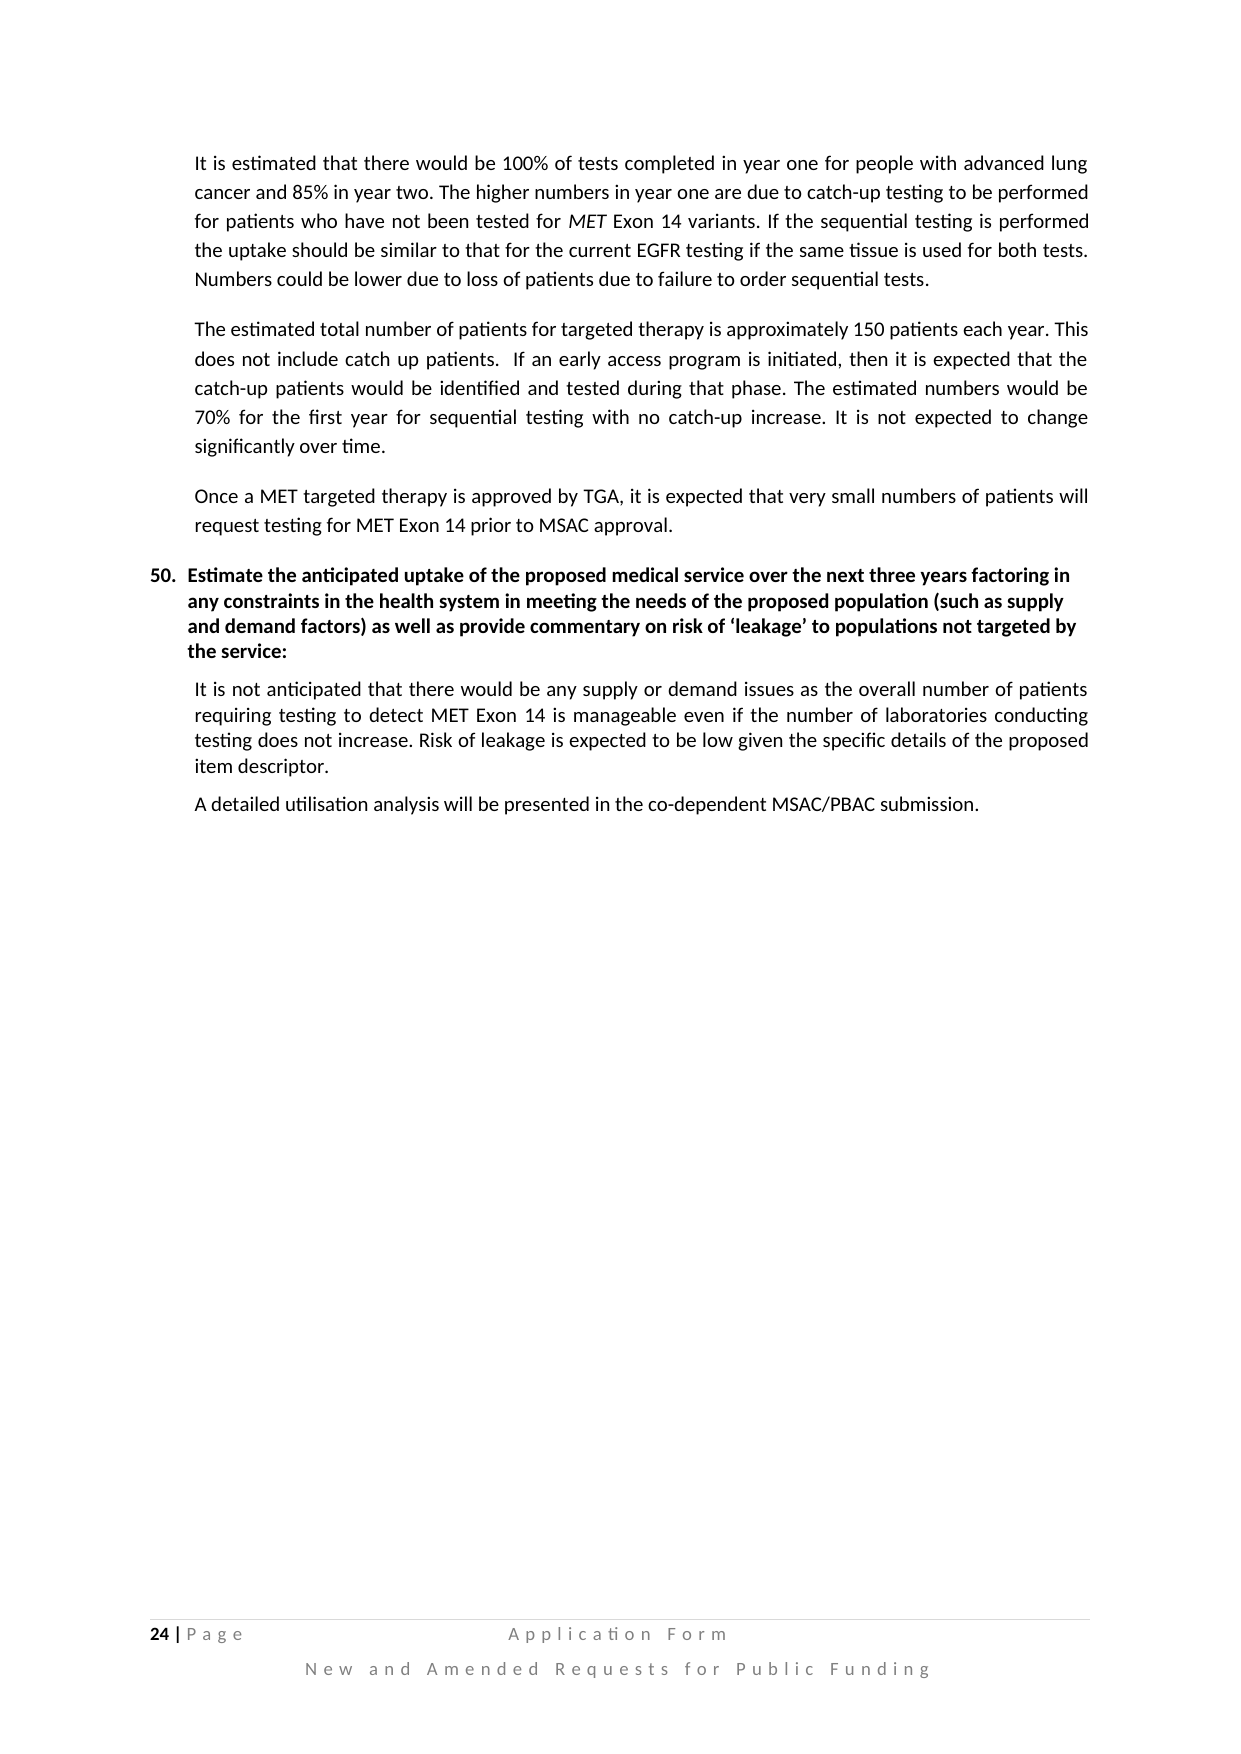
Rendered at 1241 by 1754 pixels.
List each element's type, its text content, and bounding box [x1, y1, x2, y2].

text A detailed utilisation analysis will be presented in the co-dependent MSAC/PBAC submission. [194, 791, 1090, 816]
text Once a MET targeted therapy is approved by TGA, it is expected that very small numbers of patients will request testing for MET Exon 14 prior to MSAC approval. [194, 483, 1090, 538]
text It is not anticipated that there would be any supply or demand issues as the overall number of patients requiring testing to detect MET Exon 14 is manageable even if the number of laboratories conducting testing does not increase. Risk of leakage is expected to be low given the specific details of the proposed item descriptor. [194, 677, 1090, 778]
text It is estimated that there would be 100% of tests completed in year one for people with advanced lung cancer and 85% in year two. The higher numbers in year one are due to catch-up testing to be performed for patients who have not been tested for MET Exon 14 variants. If the sequential testing is performed the uptake should be similar to that for the current EGFR testing if the same tissue is used for both tests. Numbers could be lower due to loss of patients due to failure to order sequential tests. [194, 150, 1090, 292]
text The estimated total number of patients for targeted therapy is approximately 150 patients each year. This does not include catch up patients. If an early access program is initiated, then it is expected that the catch-up patients would be identified and tested during that phase. The estimated numbers would be 70% for the first year for sequential testing with no catch-up increase. It is not expected to change significantly over time. [194, 317, 1090, 459]
subtitle Estimate the anticipated uptake of the proposed medical service over the next three years factoring in any constraints in the health system in meeting the needs of the proposed population (such as supply and demand factors) as well as provide commentary on risk of ‘leakage’ to populations not targeted by the service: [150, 562, 1090, 664]
